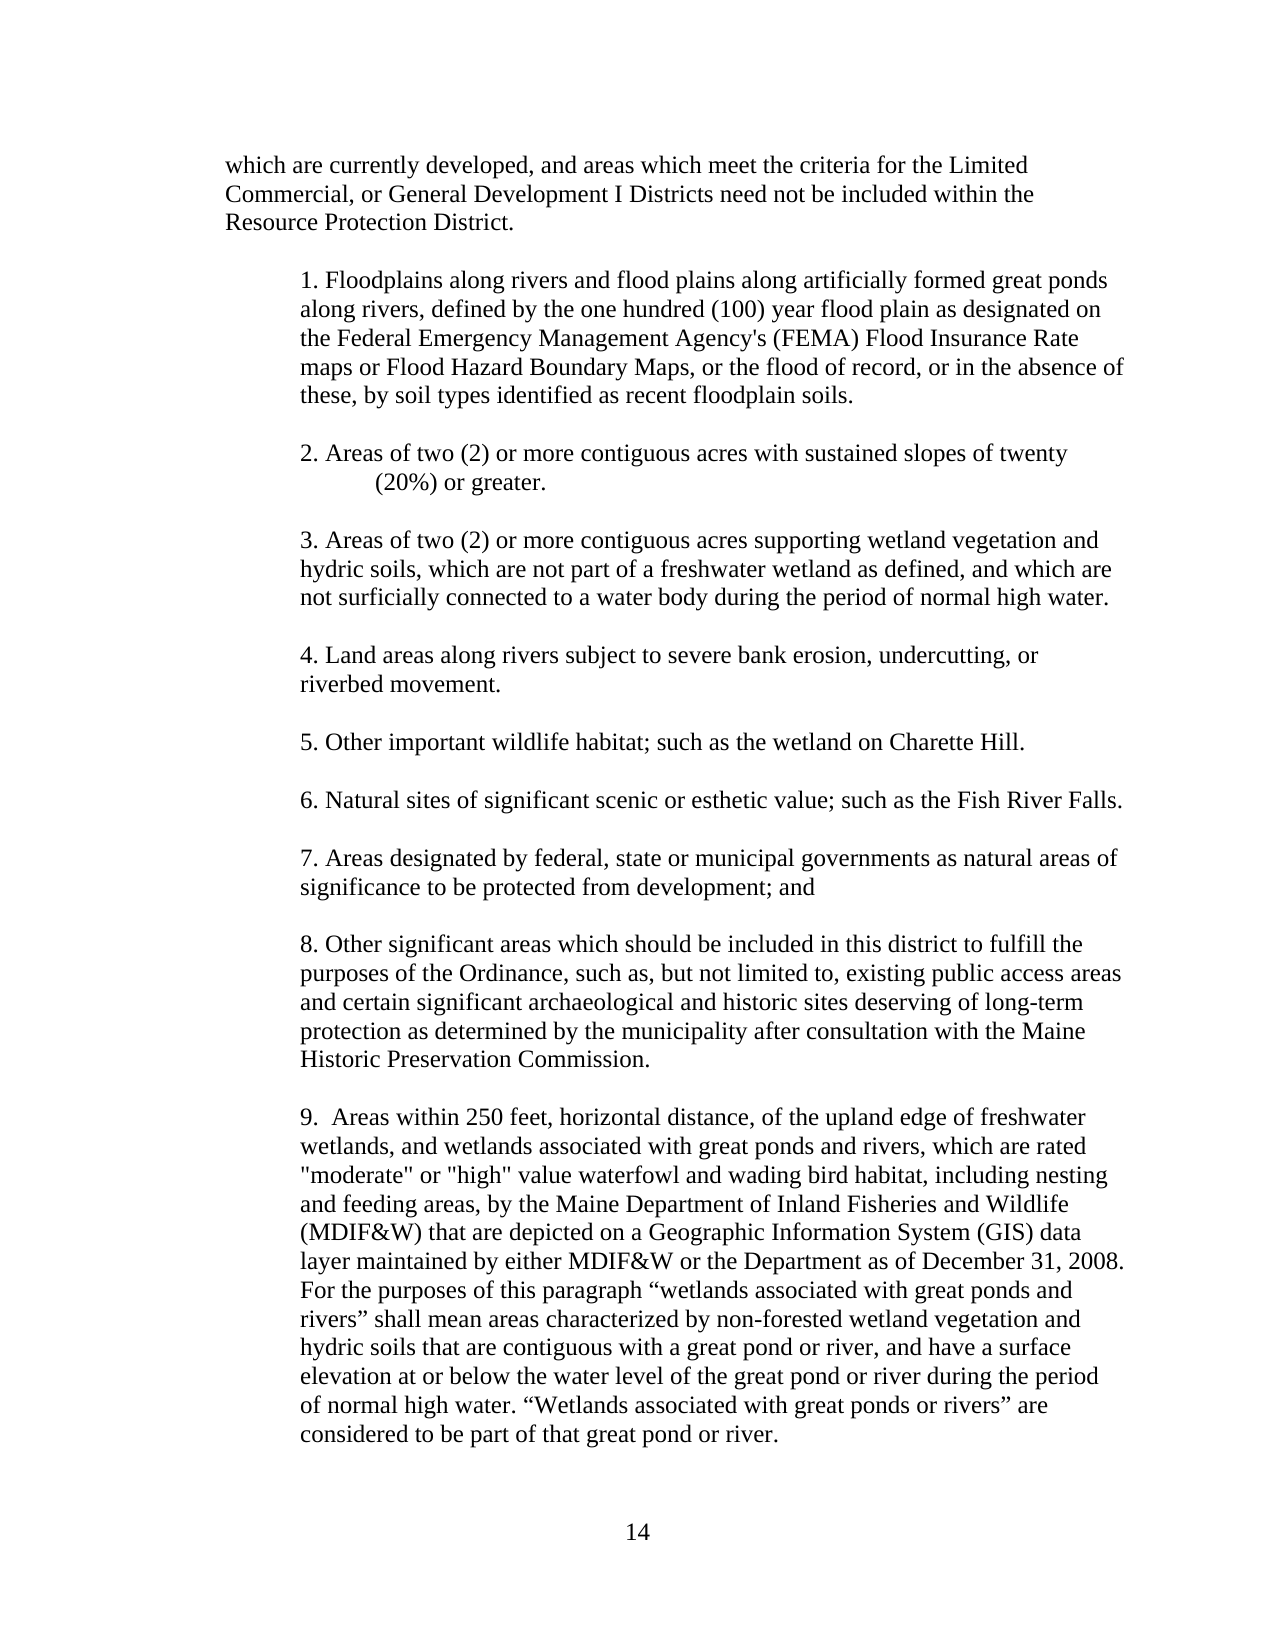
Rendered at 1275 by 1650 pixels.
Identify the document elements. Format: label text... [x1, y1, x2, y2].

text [150, 150, 1125, 236]
text 3. Areas of two (2) or more contiguous acres supporting wetland vegetation and hydric soils, which are not part of a freshwater wetland as defined, and which are not surficially connected to a water body during the period of normal high water. [225, 525, 1125, 611]
text 9. Areas within 250 feet, horizontal distance, of the upland edge of freshwater wetlands, and wetlands associated with great ponds and rivers, which are rated "moderate" or "high" value waterfowl and wading bird habitat, including nesting and feeding areas, by the Maine Department of Inland Fisheries and Wildlife (MDIF&W) that are depicted on a Geographic Information System (GIS) data layer maintained by either MDIF&W or the Department as of December 31, 2008. For the purposes of this paragraph “wetlands associated with great ponds and rivers” shall mean areas characterized by non-forested wetland vegetation and hydric soils that are contiguous with a great pond or river, and have a surface elevation at or below the water level of the great pond or river during the period of normal high water. “Wetlands associated with great ponds or rivers” are considered to be part of that great pond or river. [225, 1102, 1125, 1447]
text 2. Areas of two (2) or more contiguous acres with sustained slopes of twenty (20%) or greater. [150, 438, 1125, 496]
text 6. Natural sites of significant scenic or esthetic value; such as the . [150, 785, 1125, 814]
text 5. Other important wildlife habitat; such as the wetland on Charette Hill. [150, 727, 1125, 756]
text 7. Areas designated by federal, state or municipal governments as natural areas of significance to be protected from development; and [225, 843, 1125, 900]
text 8. Other significant areas which should be included in this district to fulfill the purposes of the Ordinance, such as, but not limited to, existing public access areas and certain significant archaeological and historic sites deserving of long-term protection as determined by the municipality after consultation with the Maine Historic Preservation Commission. [225, 929, 1125, 1073]
text 1. Floodplains along rivers and flood plains along artificially formed great ponds along rivers, defined by the one hundred (100) year flood plain as designated on the Federal Emergency Management Agency's (FEMA) Flood Insurance Rate maps or Flood Hazard Boundary Maps, or the flood of record, or in the absence of these, by soil types identified as recent floodplain soils. [225, 265, 1125, 409]
text 4. Land areas along rivers subject to severe bank erosion, undercutting, or riverbed movement. [225, 640, 1125, 698]
